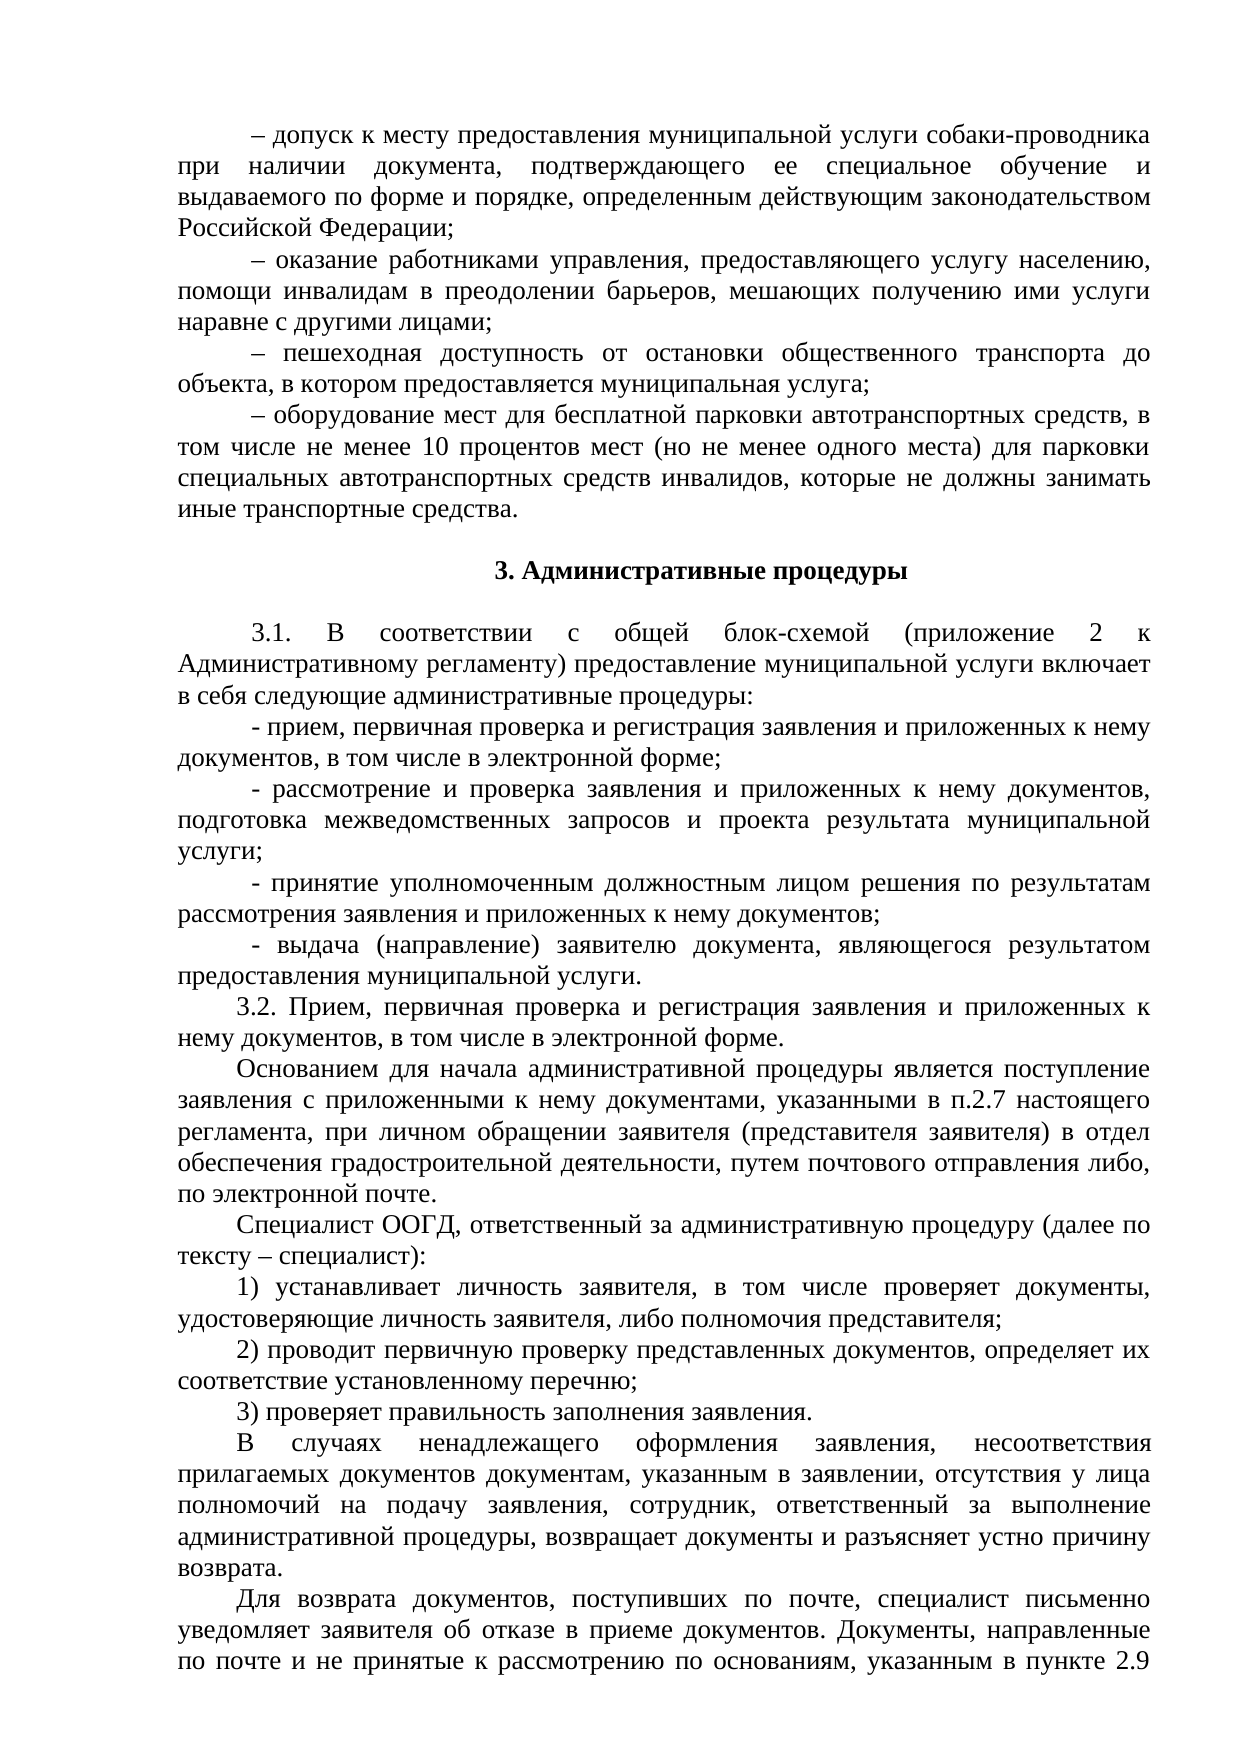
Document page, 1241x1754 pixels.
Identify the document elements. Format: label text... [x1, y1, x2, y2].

text 3. Административные процедуры [177, 554, 1152, 585]
list Специалист ООГД, ответственный за административную процедуру (далее по тексту – специалист): [177, 1208, 1152, 1271]
text – оборудование мест для бесплатной парковки автотранспортных средств, в том числе не менее 10 процентов мест (но не менее одного места) для парковки специальных автотранспортных средств инвалидов, которые не должны занимать иные транспортные средства. [177, 398, 1152, 523]
text 1) устанавливает личность заявителя, в том числе проверяет документы, удостоверяющие личность заявителя, либо полномочия представителя; [177, 1271, 1152, 1333]
text - выдача (направление) заявителю документа, являющегося результатом предоставления муниципальной услуги. [177, 928, 1152, 990]
text 3.1. В соответствии с общей блок-схемой (приложение 2 к Административному регламенту) предоставление муниципальной услуги включает в себя следующие административные процедуры: [177, 616, 1152, 710]
text Основанием для начала административной процедуры является поступление заявления с приложенными к нему документами, указанными в п.2.7 настоящего регламента, при личном обращении заявителя (представителя заявителя) в отдел обеспечения градостроительной деятельности, путем почтового отправления либо, по электронной почте. [177, 1052, 1152, 1208]
list 3.2. Прием, первичная проверка и регистрация заявления и приложенных к нему документов, в том числе в электронной форме. [177, 990, 1152, 1052]
text - принятие уполномоченным должностным лицом решения по результатам рассмотрения заявления и приложенных к нему документов; [177, 866, 1152, 928]
text 3) проверяет правильность заполнения заявления. [177, 1395, 1152, 1426]
text – пешеходная доступность от остановки общественного транспорта до объекта, в котором предоставляется муниципальная услуга; [177, 336, 1152, 398]
text - рассмотрение и проверка заявления и приложенных к нему документов, подготовка межведомственных запросов и проекта результата муниципальной услуги; [177, 772, 1152, 866]
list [177, 1582, 1152, 1675]
text 2) проводит первичную проверку представленных документов, определяет их соответствие установленному перечню; [177, 1333, 1152, 1395]
text – допуск к месту предоставления муниципальной услуги собаки-проводника при наличии документа, подтверждающего ее специальное обучение и выдаваемого по форме и порядке, определенным действующим законодательством Российской Федерации; [177, 118, 1152, 243]
text – оказание работниками управления, предоставляющего услугу населению, помощи инвалидам в преодолении барьеров, мешающих получению ими услуги наравне с другими лицами; [177, 243, 1152, 336]
text В случаях ненадлежащего оформления заявления, несоответствия прилагаемых документов документам, указанным в заявлении, отсутствия у лица полномочий на подачу заявления, сотрудник, ответственный за выполнение административной процедуры, возвращает документы и разъясняет устно причину возврата. [177, 1426, 1152, 1582]
text - прием, первичная проверка и регистрация заявления и приложенных к нему документов, в том числе в электронной форме; [177, 710, 1152, 772]
